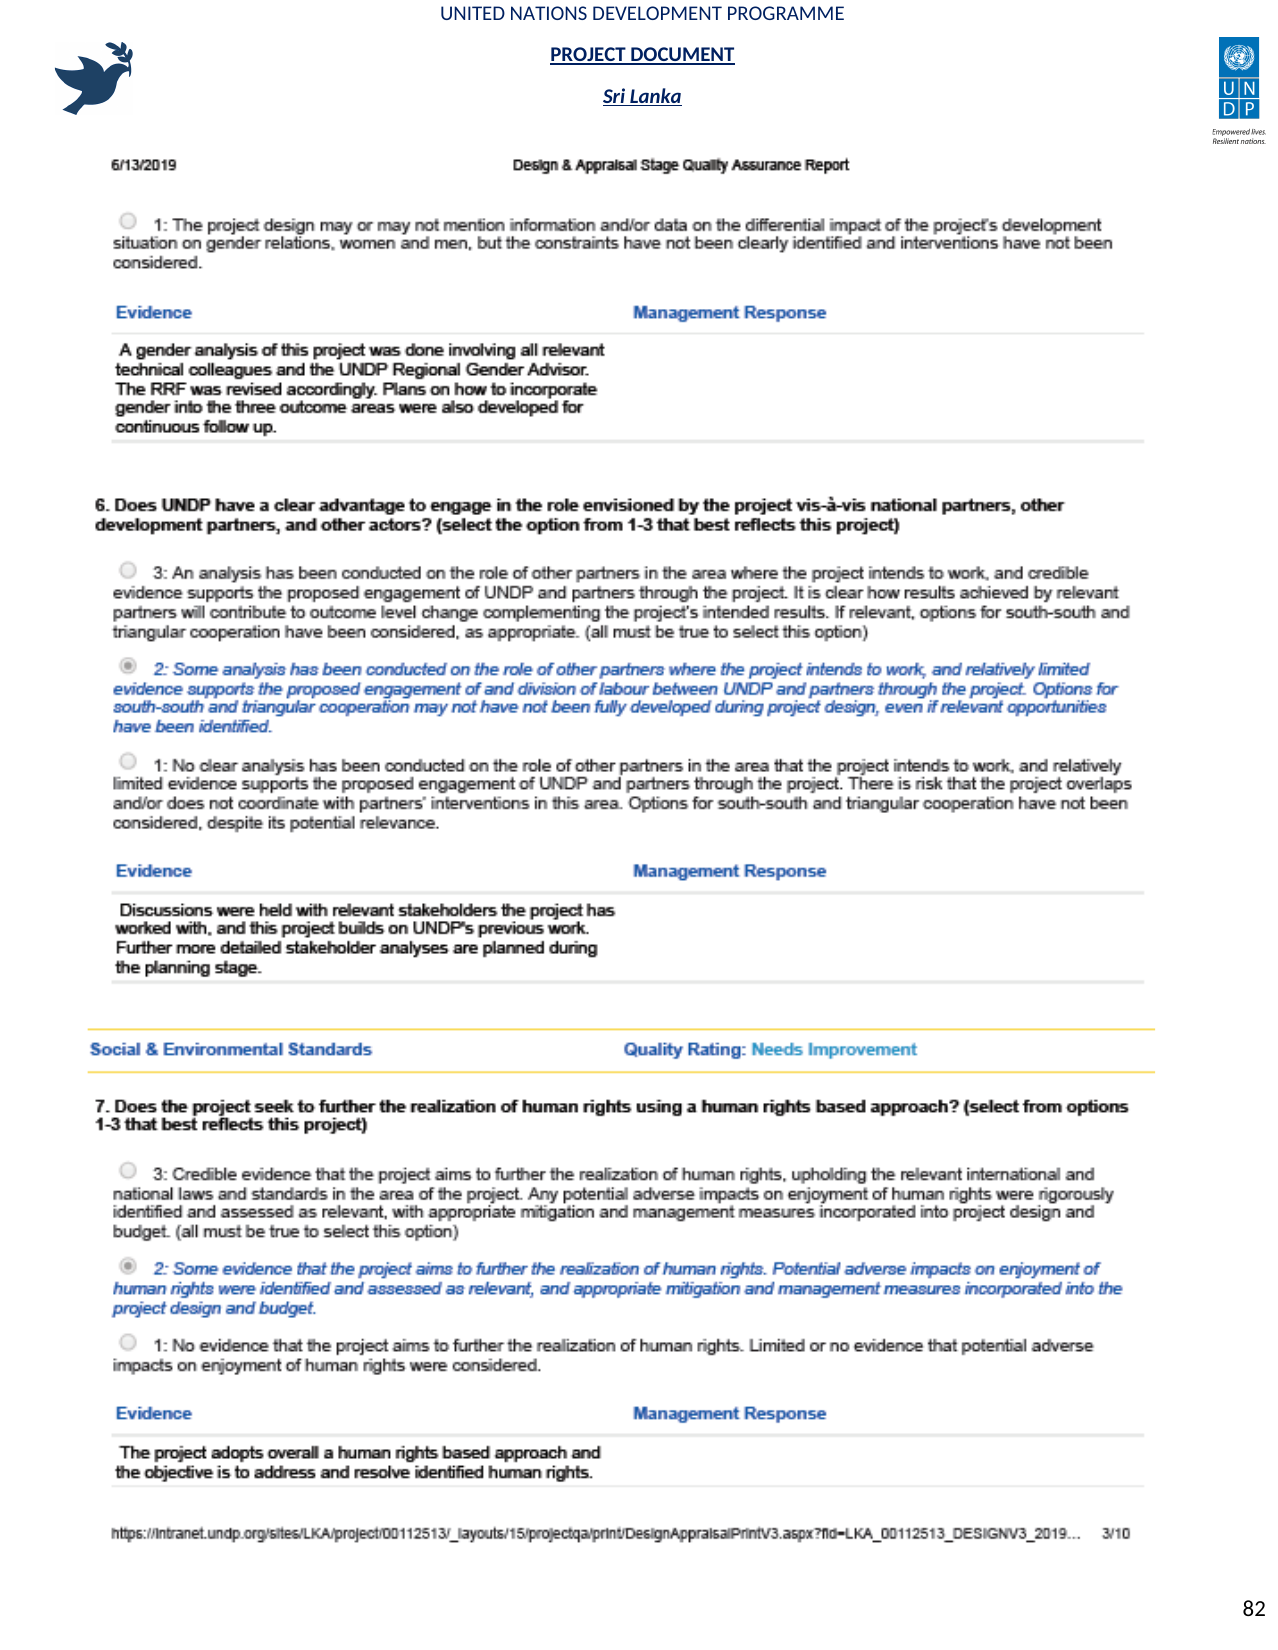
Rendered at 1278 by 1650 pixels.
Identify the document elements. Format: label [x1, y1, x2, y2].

picture [1212, 37, 1266, 144]
picture [54, 42, 133, 115]
